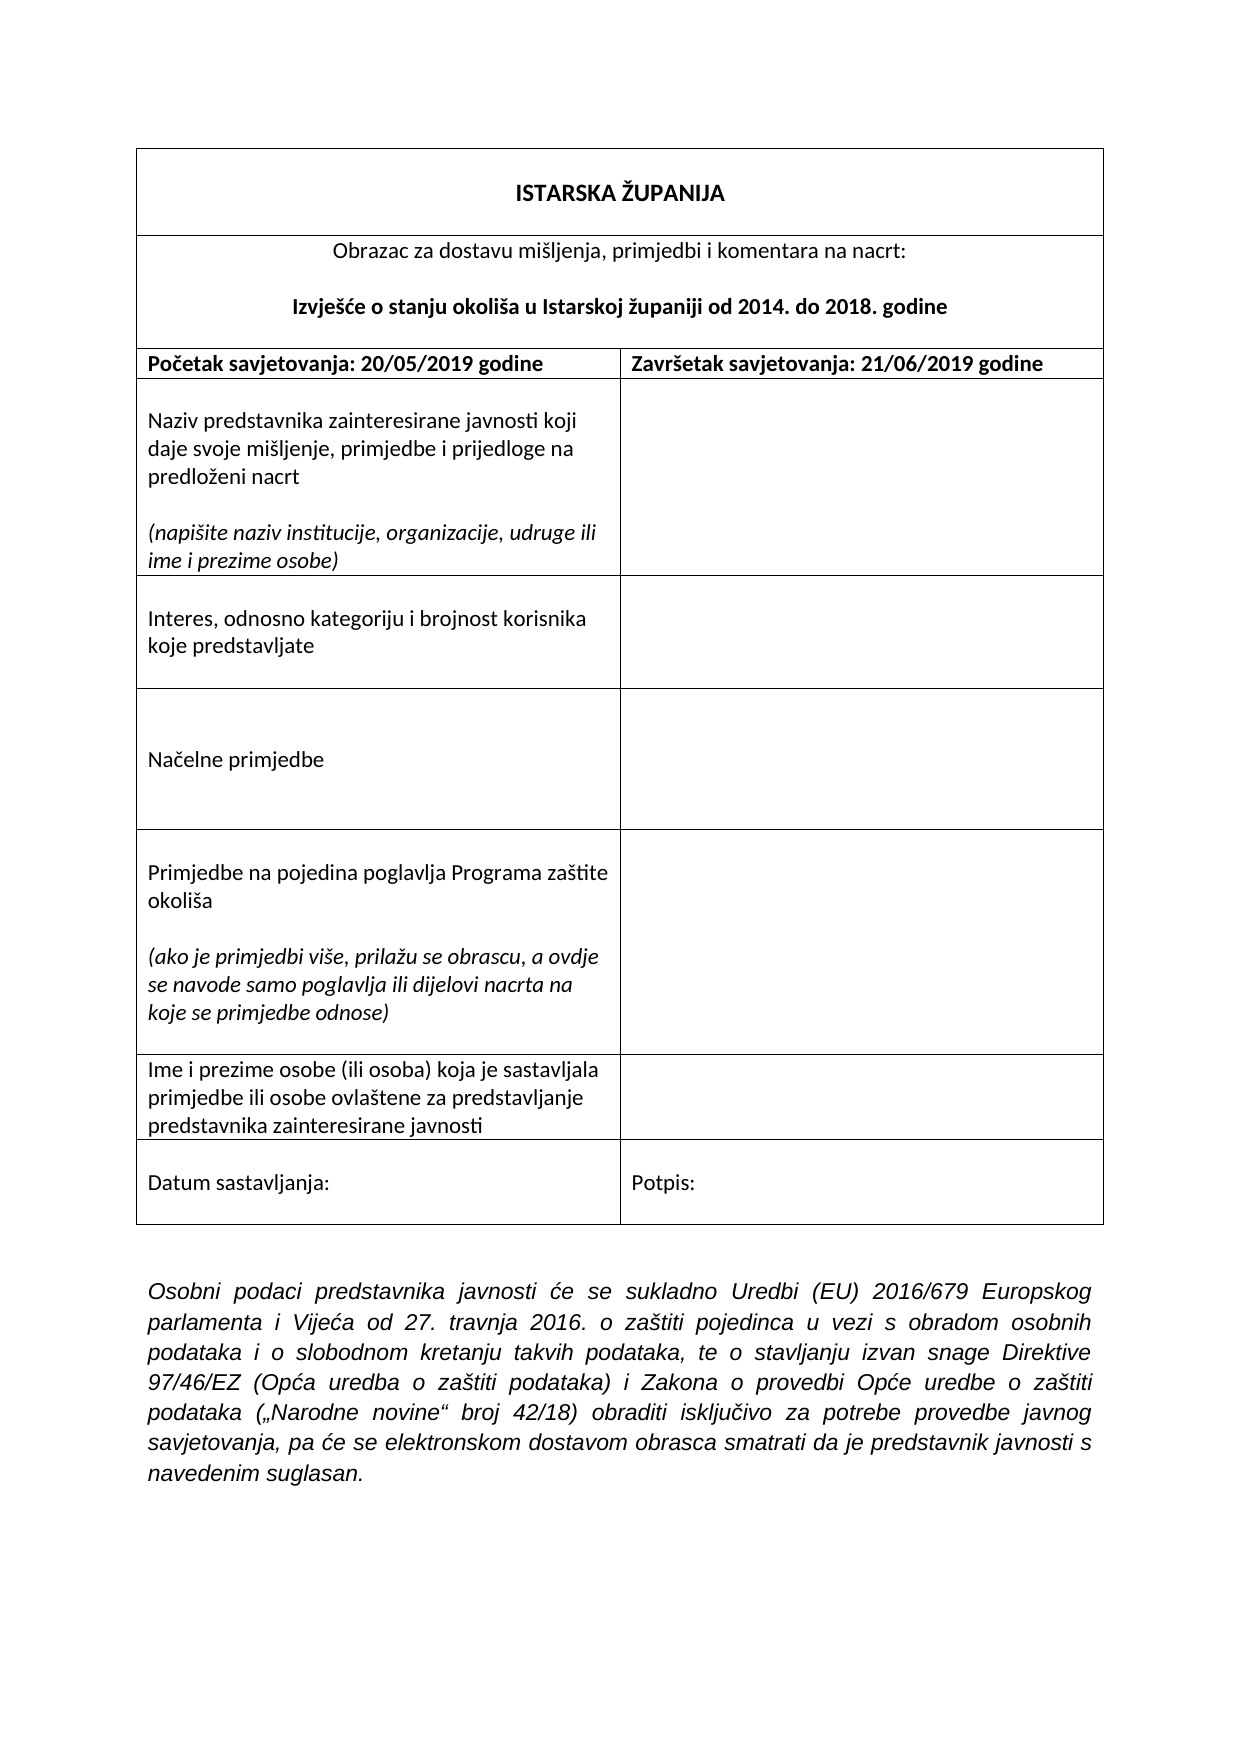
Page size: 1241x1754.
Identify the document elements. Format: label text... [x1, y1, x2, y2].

table_cell Načelne primjedbe [137, 689, 620, 829]
table_cell Početak savjetovanja: 20/05/2019 godine [137, 349, 620, 377]
table_header ISTARSKA ŽUPANIJA [137, 149, 1103, 235]
table_cell [621, 689, 1103, 829]
table_cell Datum sastavljanja: [137, 1140, 620, 1224]
table_cell Interes, odnosno kategoriju i brojnost korisnika koje predstavljate [137, 576, 620, 688]
table_cell Primjedbe na pojedina poglavlja Programa zaštite okoliša (ako je primjedbi više, prilažu se obrascu, a ovdje se navode samo poglavlja ili dijelovi nacrta na koje se primjedbe odnose) [137, 830, 620, 1054]
text Osobni podaci predstavnika javnosti će se sukladno Uredbi (EU) 2016/679 Europskog parlamenta i Vijeća od 27. travnja 2016. o zaštiti pojedinca u vezi s obradom osobnih podataka i o slobodnom kretanju takvih podataka, te o stavljanju izvan snage Direktive 97/46/EZ (Opća uredba o zaštiti podataka) i Zakona o provedbi Opće uredbe o zaštiti podataka („Narodne novine“ broj 42/18) obraditi isključivo za potrebe provedbe javnog savjetovanja, pa će se elektronskom dostavom obrasca smatrati da je predstavnik javnosti s navedenim suglasan. [148, 1278, 1093, 1486]
table_cell Završetak savjetovanja: 21/06/2019 godine [621, 349, 1103, 377]
table_cell [621, 1055, 1103, 1139]
table_cell [621, 576, 1103, 688]
table_cell Potpis: [621, 1140, 1103, 1224]
table_cell Obrazac za dostavu mišljenja, primjedbi i komentara na nacrt: Izvješće o stanju okoliša u Istarskoj županiji od 2014. do 2018. godine [137, 236, 1103, 348]
table_cell [621, 830, 1103, 1054]
table_cell [621, 379, 1103, 574]
table_cell Ime i prezime osobe (ili osoba) koja je sastavljala primjedbe ili osobe ovlaštene za predstavljanje predstavnika zainteresirane javnosti [137, 1055, 620, 1139]
table_cell Naziv predstavnika zainteresirane javnosti koji daje svoje mišljenje, primjedbe i prijedloge na predloženi nacrt (napišite naziv institucije, organizacije, udruge ili ime i prezime osobe) [137, 379, 620, 574]
